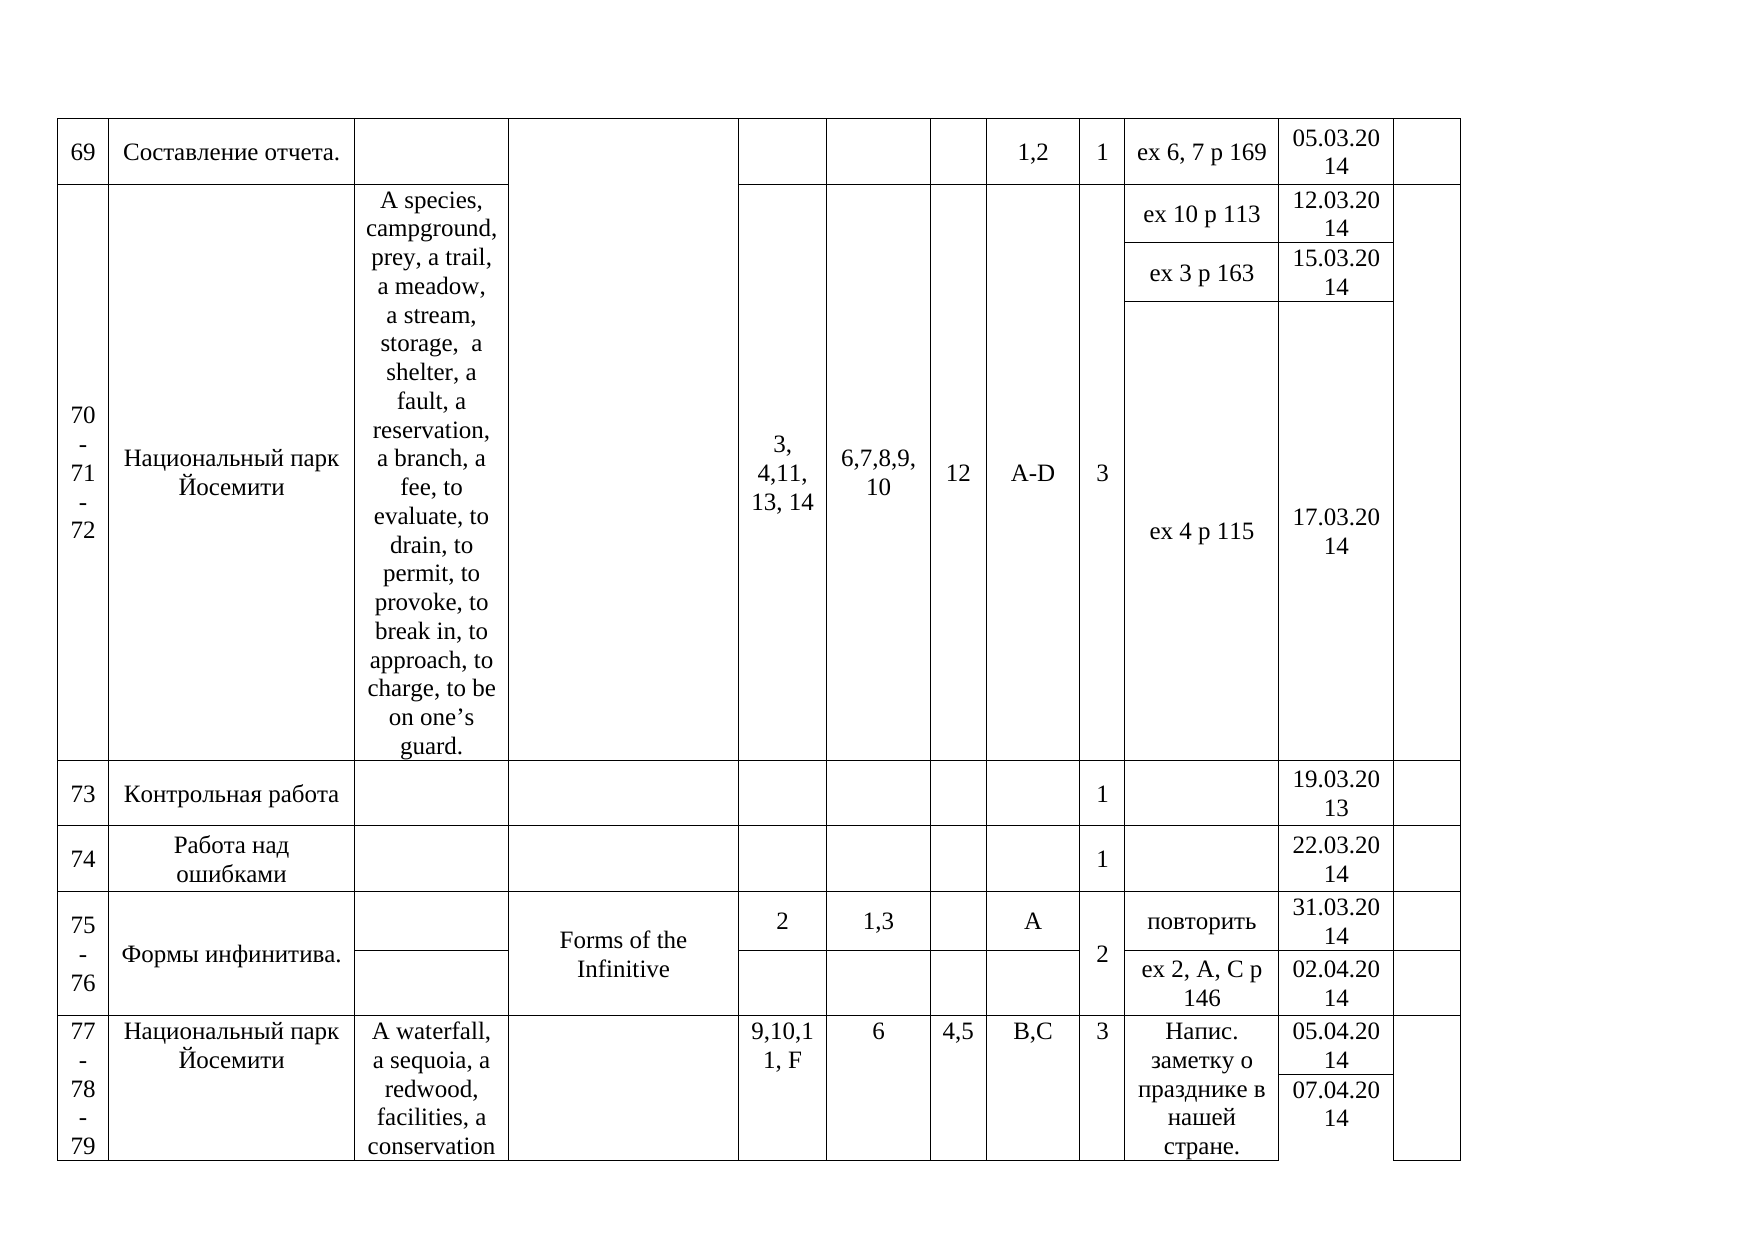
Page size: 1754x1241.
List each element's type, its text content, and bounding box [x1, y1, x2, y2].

table_cell 74 [58, 826, 108, 891]
table_cell 17.03.2014 [1279, 302, 1393, 760]
table_cell [827, 951, 930, 1015]
table_cell 70-71-72 [58, 185, 108, 760]
table_cell 31.03.2014 [1279, 892, 1393, 949]
table_cell Национальный парк Йосемити [109, 1016, 354, 1160]
table_cell 3 [1080, 1016, 1124, 1160]
table_cell A waterfall, a sequoia, a redwood, facilities, a conservationist, moisture, to preserve, aveil, a mist, crisp, a dome, decay, resistance, to sparkle, to spread, unearthly [355, 1016, 508, 1160]
table_cell 2 [739, 892, 826, 949]
table_cell [931, 119, 986, 184]
table_cell Forms of the Infinitive [509, 892, 738, 1015]
table_cell [1125, 826, 1278, 891]
table_cell [509, 826, 693, 891]
table_cell 07.04.2014 [1279, 1075, 1393, 1160]
table_cell [693, 826, 738, 891]
table_cell 1,3 [827, 892, 930, 949]
table_cell [931, 951, 986, 1015]
table_cell 12 [931, 185, 986, 760]
table_cell 1,2 [987, 119, 1079, 184]
table_cell [827, 826, 930, 891]
table_cell 75-76 [58, 892, 108, 1015]
table_cell ex 4 p 115 [1125, 302, 1278, 760]
table_cell 1 [1080, 826, 1124, 891]
table_cell [931, 761, 986, 825]
table_cell 05.04.2014 [1279, 1016, 1393, 1074]
table_cell Составление отчета. [109, 119, 354, 184]
table_cell [827, 119, 930, 184]
table_cell Контрольная работа [109, 761, 354, 825]
table_cell [987, 761, 1079, 825]
table_cell [739, 119, 826, 184]
table_cell [693, 761, 738, 825]
table_cell Национальный парк Йосемити [109, 185, 354, 760]
table_cell Формы инфинитива. [109, 892, 354, 1015]
table_cell [931, 892, 986, 949]
table_cell [739, 951, 826, 1015]
table_cell 19.03.2013 [1279, 761, 1393, 825]
table_cell 02.04.2014 [1279, 951, 1393, 1015]
table_cell [509, 761, 693, 825]
table_cell 4,5 [931, 1016, 986, 1160]
table_cell [931, 826, 986, 891]
table_cell ex 6, 7 p 169 [1125, 119, 1278, 184]
table_cell [1394, 1016, 1460, 1160]
table_cell [355, 892, 508, 949]
table_cell [509, 1016, 738, 1160]
table_cell [739, 826, 826, 891]
table_cell 1 [1080, 761, 1124, 825]
table_cell [827, 761, 930, 825]
table_cell ex 3 p 163 [1125, 243, 1278, 301]
table_cell A [987, 892, 1079, 949]
table_cell 73 [58, 761, 108, 825]
table_cell ex 2, A, C p 146 [1125, 951, 1278, 1015]
table_cell ex 10 p 113 [1125, 185, 1278, 242]
table_cell 22.03.2014 [1279, 826, 1393, 891]
table_cell 05.03.2014 [1279, 119, 1393, 184]
table_cell 2 [1080, 892, 1124, 1015]
table_cell 3, 4,11, 13, 14 [739, 185, 826, 760]
table_cell [355, 119, 508, 184]
table_cell 3 [1080, 185, 1124, 760]
table_cell 77-78-79 [58, 1016, 108, 1160]
table_cell [1394, 826, 1460, 891]
table_cell 6 [827, 1016, 930, 1160]
table_cell [1394, 761, 1460, 825]
table_cell [987, 826, 1079, 891]
table_cell [1394, 185, 1460, 760]
table_cell [355, 951, 508, 1015]
table_cell A-D [987, 185, 1079, 760]
table_cell 1 [1080, 119, 1124, 184]
table_cell A species, campground, prey, a trail, a meadow, a stream, storage, a shelter, a fault, a reservation, a branch, a fee, to evaluate, to drain, to permit, to provoke, to break in, to approach, to charge, to be on one’s guard. [355, 185, 508, 760]
table_cell 69 [58, 119, 108, 184]
table_cell 6,7,8,9,10 [827, 185, 930, 760]
table_cell [1394, 119, 1460, 184]
table_cell повторить [1125, 892, 1278, 949]
table_cell [355, 826, 508, 891]
table_cell 12.03.2014 [1279, 185, 1393, 242]
table_cell [1125, 761, 1278, 825]
table_cell 15.03.2014 [1279, 243, 1393, 301]
table_cell [739, 761, 826, 825]
table_cell [355, 761, 508, 825]
table_cell [987, 951, 1079, 1015]
table_cell 9,10,11, F [739, 1016, 826, 1160]
table_cell Напис. заметку о празднике в нашей стране. [1125, 1016, 1278, 1160]
table_cell [1394, 951, 1460, 1015]
table_cell Работа над ошибками [109, 826, 354, 891]
table_cell B,C [987, 1016, 1079, 1160]
table_cell [1394, 892, 1460, 949]
